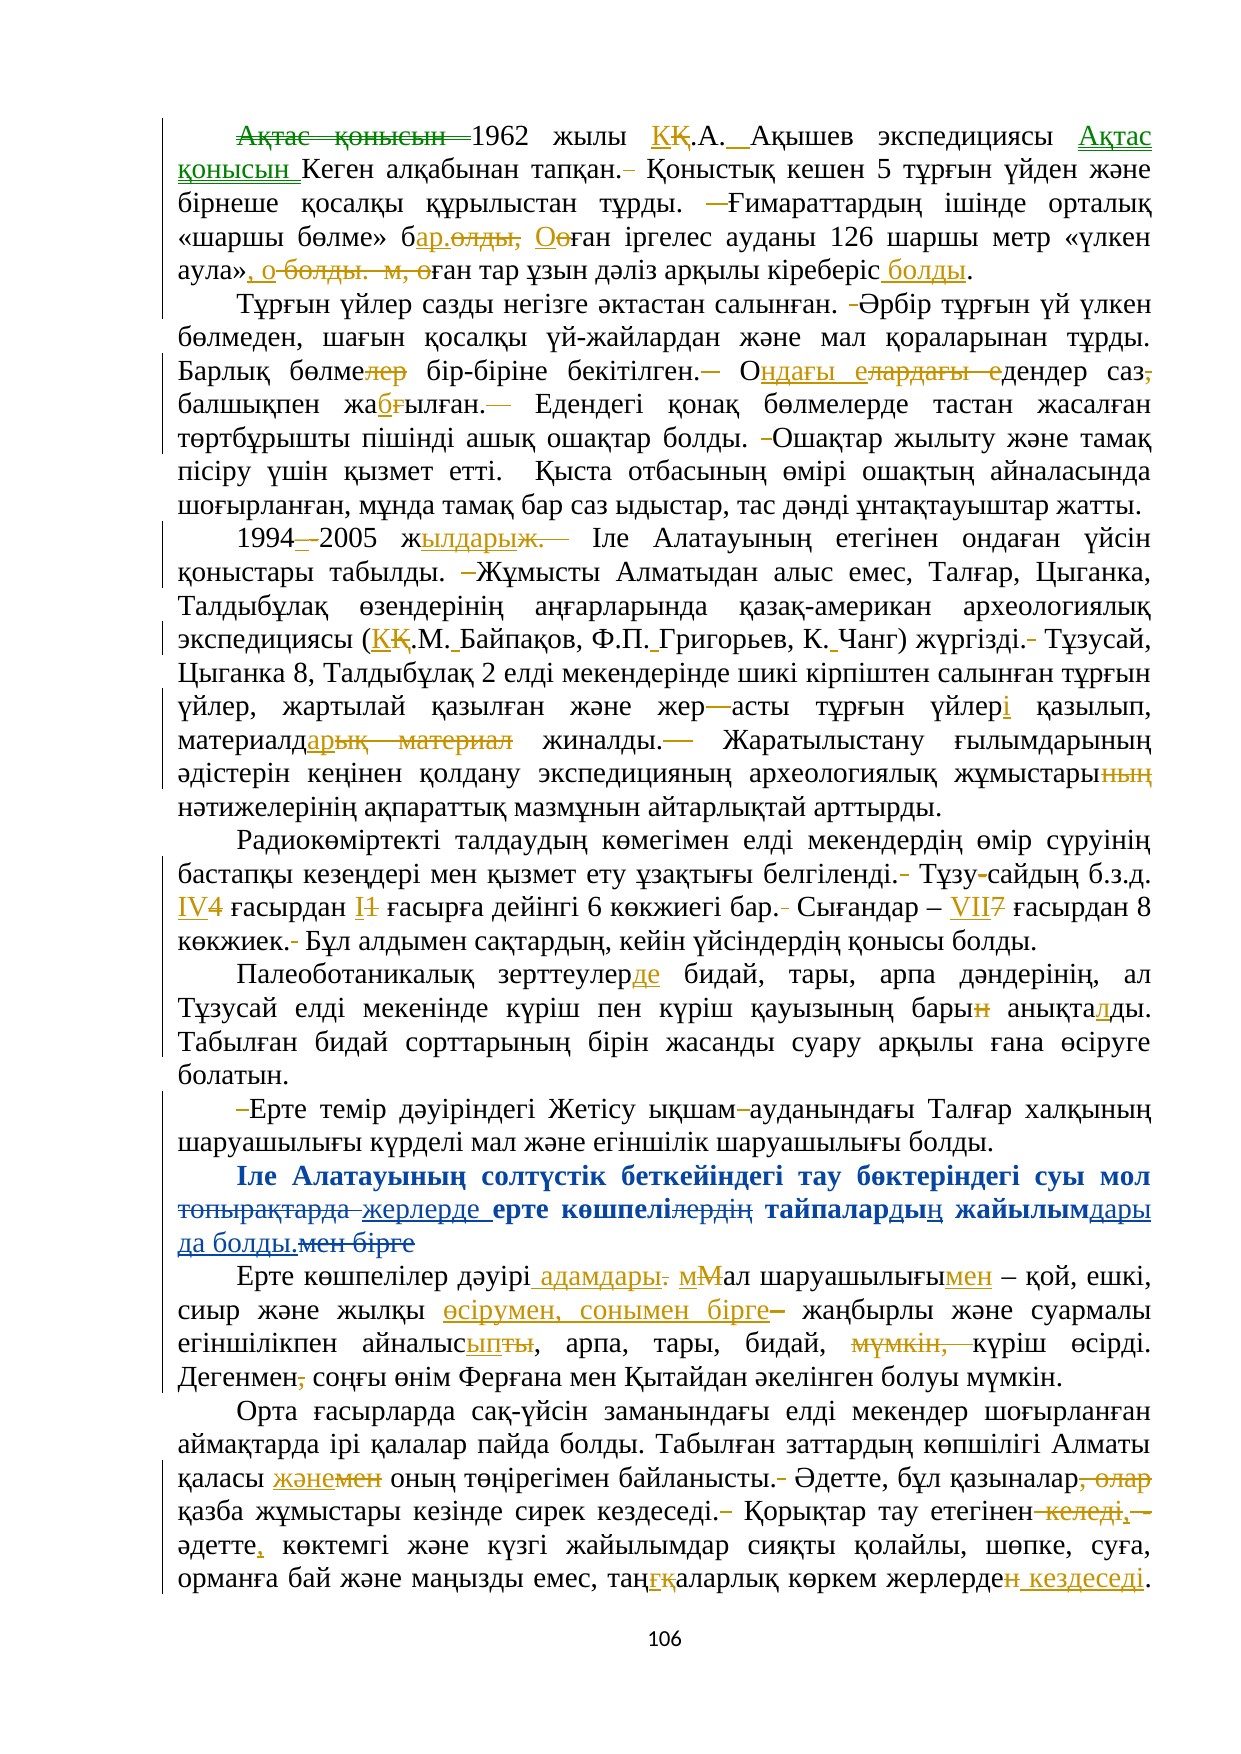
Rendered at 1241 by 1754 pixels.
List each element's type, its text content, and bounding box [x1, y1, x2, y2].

text Тұрғын үйлер сазды негізге әктастан салынған. Әрбір тұрғын үй үлкен бөлмеден, шағын қосалқы үй-жайлардан және мал қораларынан тұрды. Барлық бөлме бір-біріне бекітілген. Одендер саз балшықпен жаылған. Едендегі қонақ бөлмелерде тастан жасалған төртбұрышты пішінді ашық ошақтар болды. Ошақтар жылыту және тамақ пісіру үшін қызмет етті. Қыста отбасының өмірі ошақтың айналасында шоғырланған, мұнда тамақ бар саз ыдыстар, тас дәнді ұнтақтауыштар жатты. [177, 286, 1152, 521]
text Палеоботаникалық зерттеулер бидай, тары, арпа дәндерінің, ал Тұзусай елді мекенінде күріш пен күріш қауызының бары анықтады. Табылған бидай сорттарының бірін жасанды суару арқылы ғана өсіруге болатын. [177, 957, 1152, 1091]
text Ерте көшпелілер дәуірі ал шаруашылығы – қой, ешкі, сиыр және жылқы жаңбырлы және суармалы егіншілікпен айналыс, арпа, тары, бидай, күріш өсірді. Дегенмен соңғы өнім Ферғана мен Қытайдан әкелінген болуы мүмкін. [177, 1258, 1152, 1393]
text 1962 жылы .А.Ақышев экспедициясы Кеген алқабынан тапқан. Қоныстық кешен 5 тұрғын үйден және бірнеше қосалқы құрылыстан тұрды. Ғимараттардың ішінде орталық «шаршы бөлме» б ған іргелес ауданы 126 шаршы метр «үлкен аула»ған тар ұзын дәліз арқылы кіреберіс. [177, 118, 1152, 286]
text Іле Алатауының солтүстік беткейіндегі тау бөктеріндегі суы мол ерте көшпелі тайпалары жайылым [177, 1158, 1152, 1258]
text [177, 1393, 1152, 1594]
text Радиокөміртекті талдаудың көмегімен елді мекендердің өмір сүруінің бастапқы кезеңдері мен қызмет ету ұзақтығы белгіленді. Тұзусайдың б.з.д. ғасырдан ғасырға дейінгі 6 көкжиегі бар. Сығандар – ғасырдан 8 көкжиек. Бұл алдымен сақтардың, кейін үйсіндердің қонысы болды. [177, 822, 1152, 957]
text Ерте темір дәуіріндегі Жетісу ықшамауданындағы Талғар халқының шаруашылығы күрделі мал және егіншілік шаруашылығы болды. [177, 1091, 1152, 1158]
text 19942005 ж Іле Алатауының етегінен ондаған үйсін қоныстары табылды. Жұмысты Алматыдан алыс емес, Талғар, Цыганка, Талдыбұлақ өзендерінің аңғарларында қазақ-американ археологиялық экспедициясы (.М.Байпақов, Ф.П.Григорьев, К.Чанг) жүргізді. Тұзусай, Цыганка 8, Талдыбұлақ 2 елді мекендерінде шикі кірпіштен салынған тұрғын үйлер, жартылай қазылған және жерасты тұрғын үйлер қазылып, материалд жиналды. Жаратылыстану ғылымдарының әдістерін кеңінен қолдану экспедицияның археологиялық жұмыстары нәтижелерінің ақпараттық мазмұнын айтарлықтай арттырды. [177, 521, 1152, 822]
